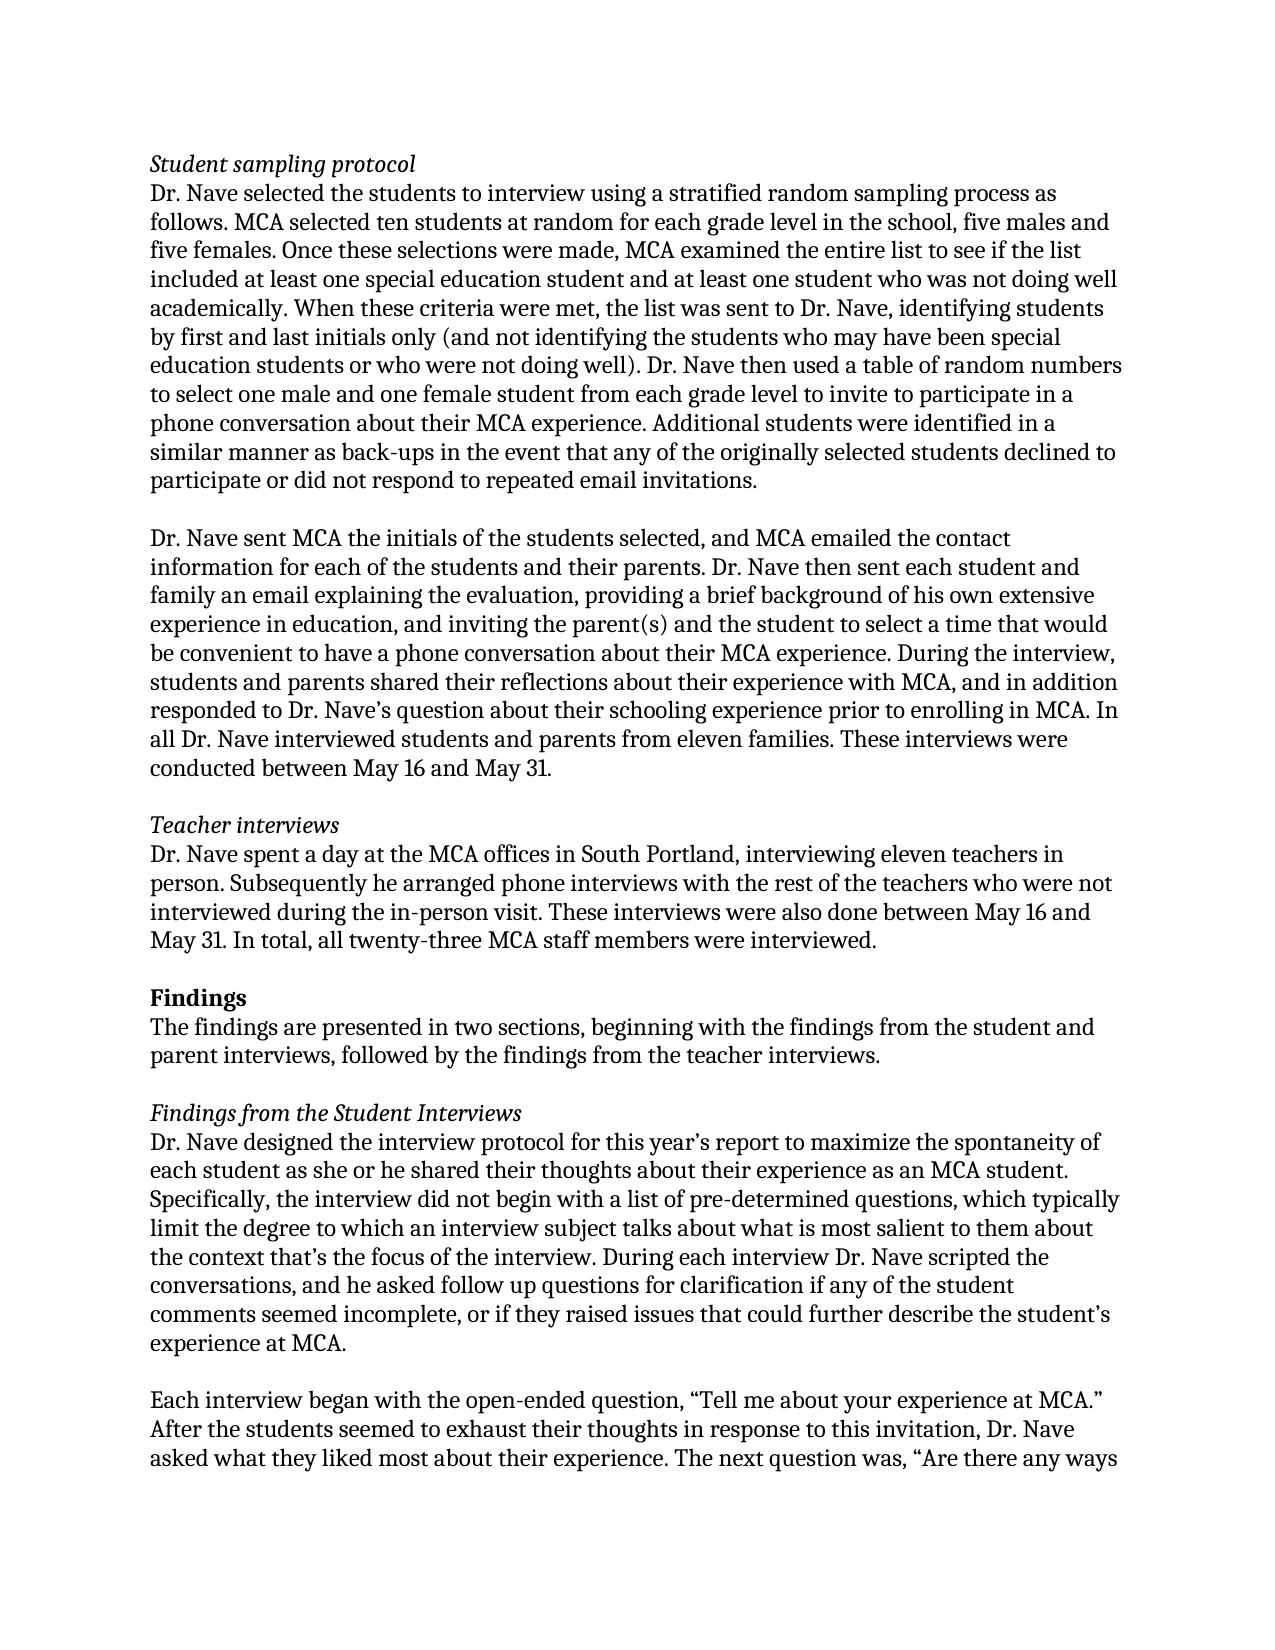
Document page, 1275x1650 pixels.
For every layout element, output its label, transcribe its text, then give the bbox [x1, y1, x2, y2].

text Student sampling protocol [150, 150, 1125, 179]
text Dr. Nave sent MCA the initials of the students selected, and MCA emailed the contact information for each of the students and their parents. Dr. Nave then sent each student and family an email explaining the evaluation, providing a brief background of his own extensive experience in education, and inviting the parent(s) and the student to select a time that would be convenient to have a phone conversation about their MCA experience. During the interview, students and parents shared their reflections about their experience with MCA, and in addition responded to Dr. Nave’s question about their schooling experience prior to enrolling in MCA. In all Dr. Nave interviewed students and parents from eleven families. These interviews were conducted between May 16 and May 31. [150, 524, 1125, 782]
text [150, 1386, 1125, 1472]
text Findings [150, 984, 1125, 1012]
text Dr. Nave selected the students to interview using a stratified random sampling process as follows. MCA selected ten students at random for each grade level in the school, five males and five females. Once these selections were made, MCA examined the entire list to see if the list included at least one special education student and at least one student who was not doing well academically. When these criteria were met, the list was sent to Dr. Nave, identifying students by first and last initials only (and not identifying the students who may have been special education students or who were not doing well). Dr. Nave then used a table of random numbers to select one male and one female student from each grade level to invite to participate in a phone conversation about their MCA experience. Additional students were identified in a similar manner as back-ups in the event that any of the originally selected students declined to participate or did not respond to repeated email invitations. [150, 179, 1125, 495]
text Findings from the Student Interviews [150, 1099, 1125, 1127]
text Dr. Nave spent a day at the MCA offices in South Portland, interviewing eleven teachers in person. Subsequently he arranged phone interviews with the rest of the teachers who were not interviewed during the in-person visit. These interviews were also done between May 16 and May 31. In total, all twenty-three MCA staff members were interviewed. [150, 840, 1125, 955]
text Teacher interviews [150, 811, 1125, 840]
text Dr. Nave designed the interview protocol for this year’s report to maximize the spontaneity of each student as she or he shared their thoughts about their experience as an MCA student. Specifically, the interview did not begin with a list of pre-determined questions, which typically limit the degree to which an interview subject talks about what is most salient to them about the context that’s the focus of the interview. During each interview Dr. Nave scripted the conversations, and he asked follow up questions for clarification if any of the student comments seemed incomplete, or if they raised issues that could further describe the student’s experience at MCA. [150, 1127, 1125, 1357]
text The findings are presented in two sections, beginning with the findings from the student and parent interviews, followed by the findings from the teacher interviews. [150, 1012, 1125, 1070]
